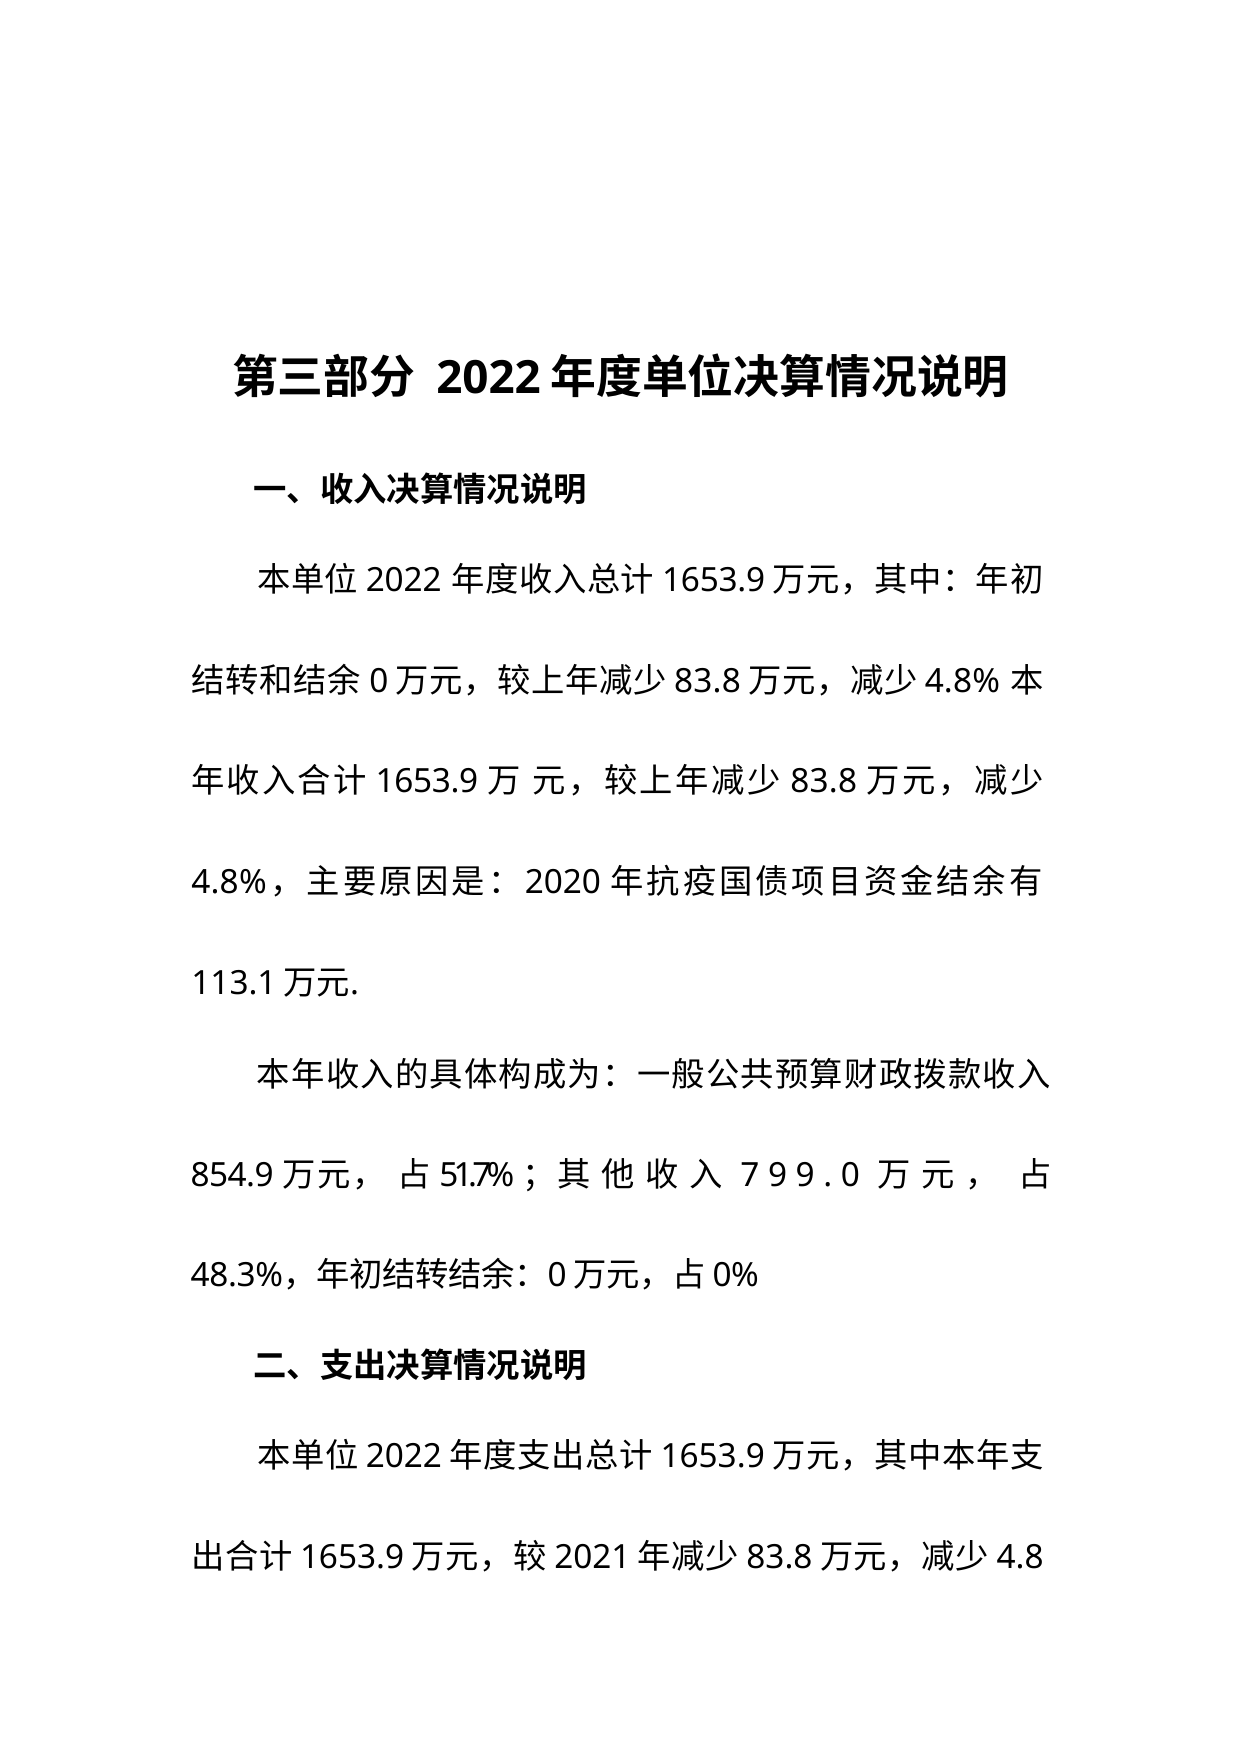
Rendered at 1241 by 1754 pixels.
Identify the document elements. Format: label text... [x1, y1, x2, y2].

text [191, 1420, 1044, 1586]
text 本年收入的具体构成为：一般公共预算财政拨款收入854.9万元， 占51.7% ；其他收入799.0万元， 占48.3%，年初结转结余：0万元，占0% [190, 1039, 1053, 1304]
text 一、收入决算情况说明 [187, 454, 1053, 519]
text 本单位2022 年度收入总计1653.9万元，其中：年初结转和结余 0万元，较上年减少83.8万元，减少4.8% 本年收入合计1653.9万 元，较上年减少83.8万元，减少4.8%，主要原因是：2020年抗疫国债项目资金结余有113.1万元. [191, 544, 1044, 1012]
text 第三部分 2022年度单位决算情况说明 [187, 324, 1053, 422]
text 二、支出决算情况说明 [187, 1330, 1053, 1395]
